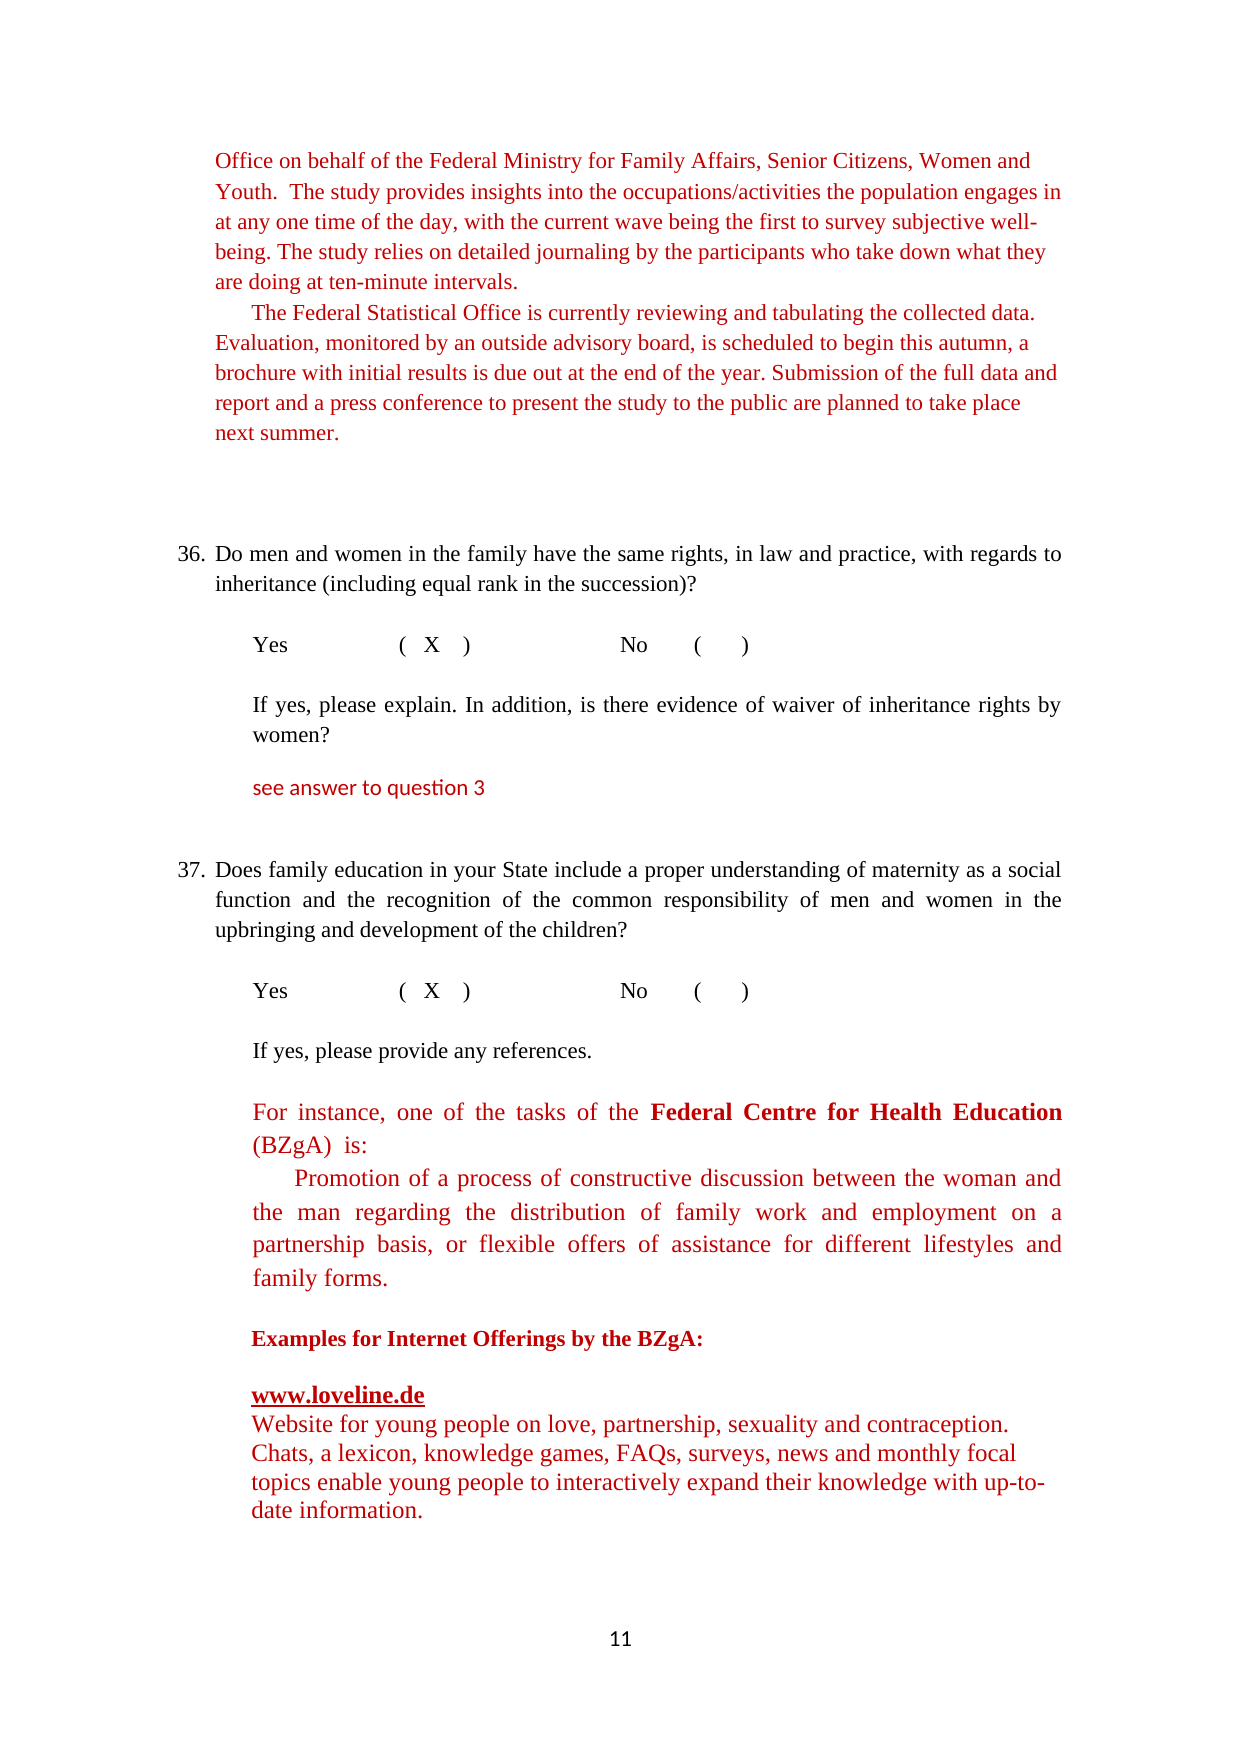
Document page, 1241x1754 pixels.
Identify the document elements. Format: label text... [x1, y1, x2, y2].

text see answer to question 3 [252, 773, 1063, 801]
list If yes, please provide any references. [252, 1037, 1063, 1063]
list Do men and women in the family have the same rights, in law and practice, with regards to inheritance (including equal rank in the succession)? [177, 540, 1063, 597]
list Does family education in your State include a proper understanding of maternity as a social function and the recognition of the common responsibility of men and women in the upbringing and development of the children? [177, 856, 1063, 943]
list Yes ( X ) No ( ) [252, 631, 1063, 657]
list Promotion of a process of constructive discussion between the woman and the man regarding the distribution of family work and employment on a partnership basis, or flexible offers of assistance for different lifestyles and family forms. [252, 1163, 1063, 1291]
text Examples for Internet Offerings by the BZgA: [177, 1325, 1063, 1351]
list For instance, one of the tasks of the Federal Centre for Health Education (BZgA) is: [252, 1097, 1063, 1159]
list Yes ( X ) No ( ) [252, 977, 1063, 1003]
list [215, 148, 1063, 295]
list The Federal Statistical Office is currently reviewing and tabulating the collected data. Evaluation, monitored by an outside advisory board, is scheduled to begin this autumn, a brochure with initial results is due out at the end of the year. Submission of the full data and report and a press conference to present the study to the public are planned to take place next summer. [215, 299, 1063, 446]
text www.loveline.de Website for young people on love, partnership, sexuality and contraception. Chats, a lexicon, knowledge games, FAQs, surveys, news and monthly focal topics enable young people to interactively expand their knowledge with up-to-date information. [251, 1380, 1063, 1524]
list If yes, please explain. In addition, is there evidence of waiver of inheritance rights by women? [252, 691, 1063, 748]
